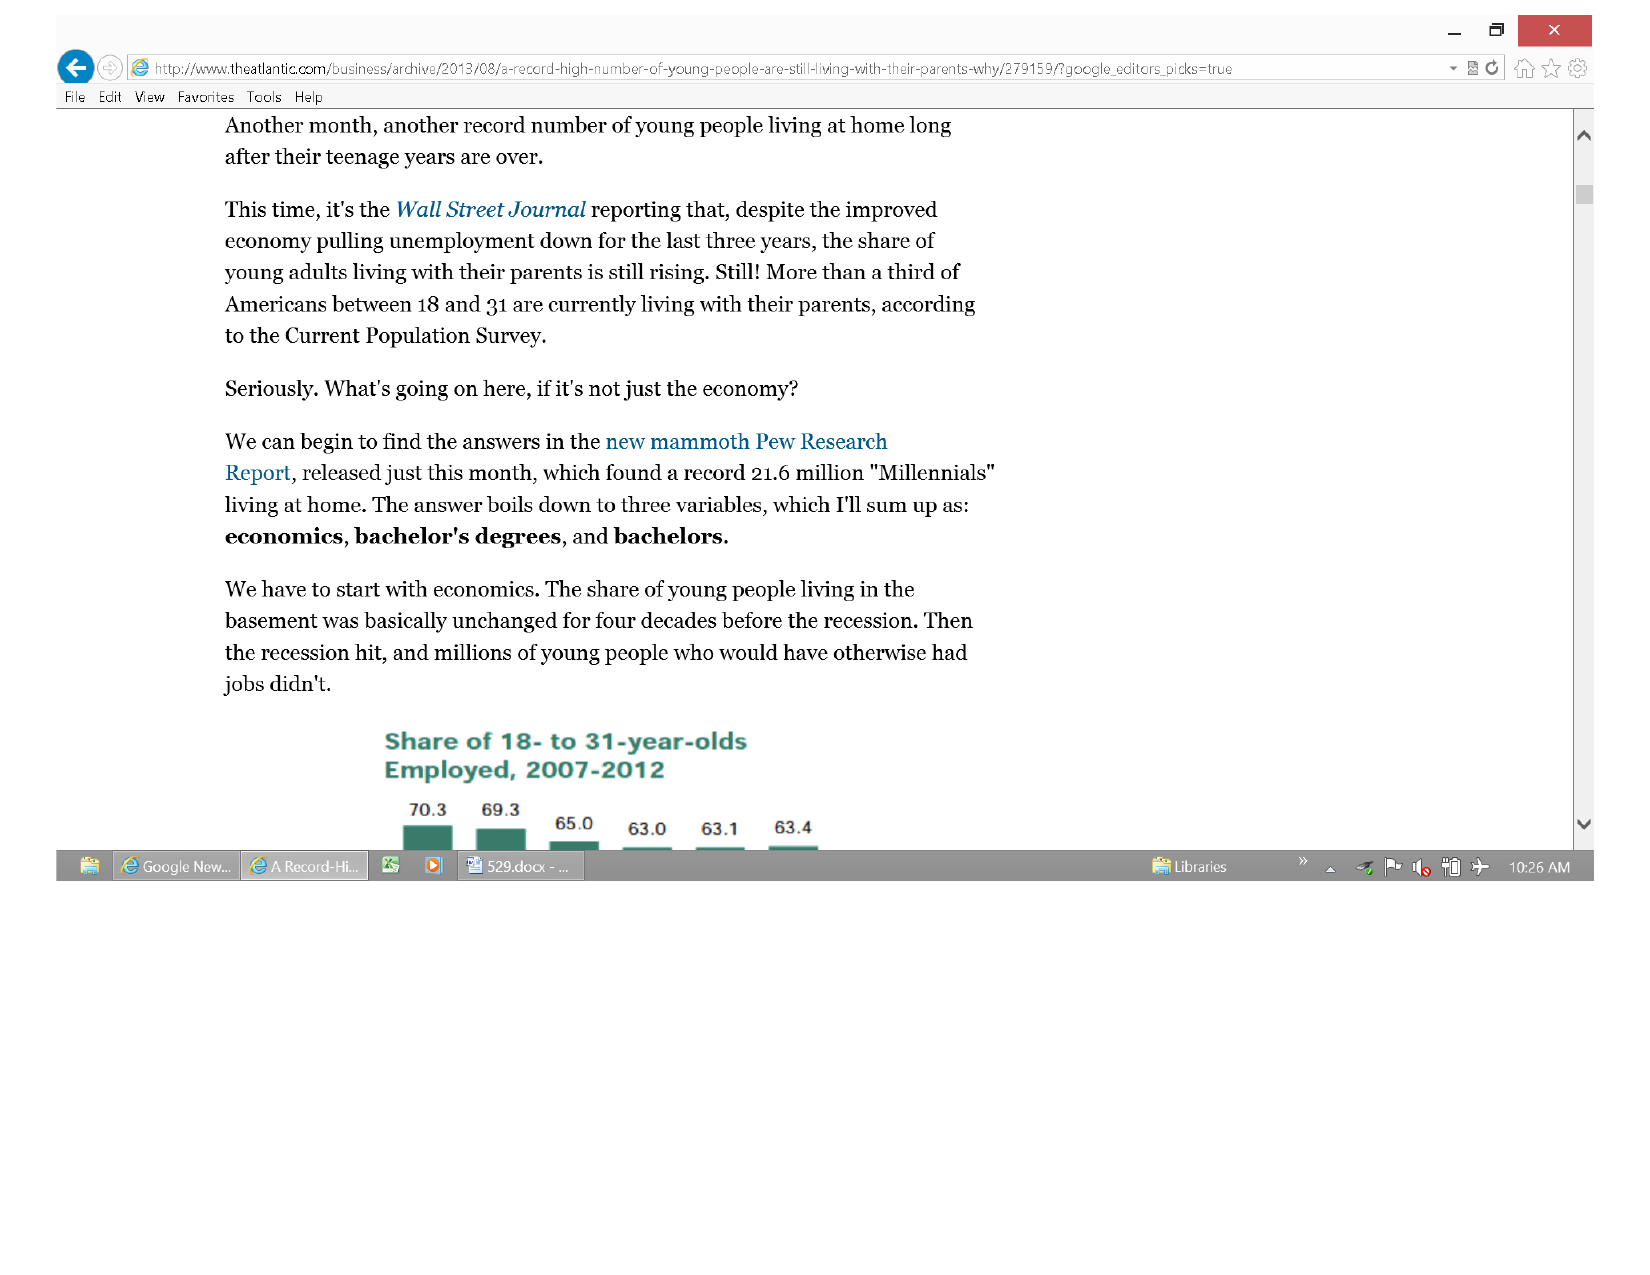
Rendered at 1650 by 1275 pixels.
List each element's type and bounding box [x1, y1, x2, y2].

picture [56, 15, 1594, 881]
